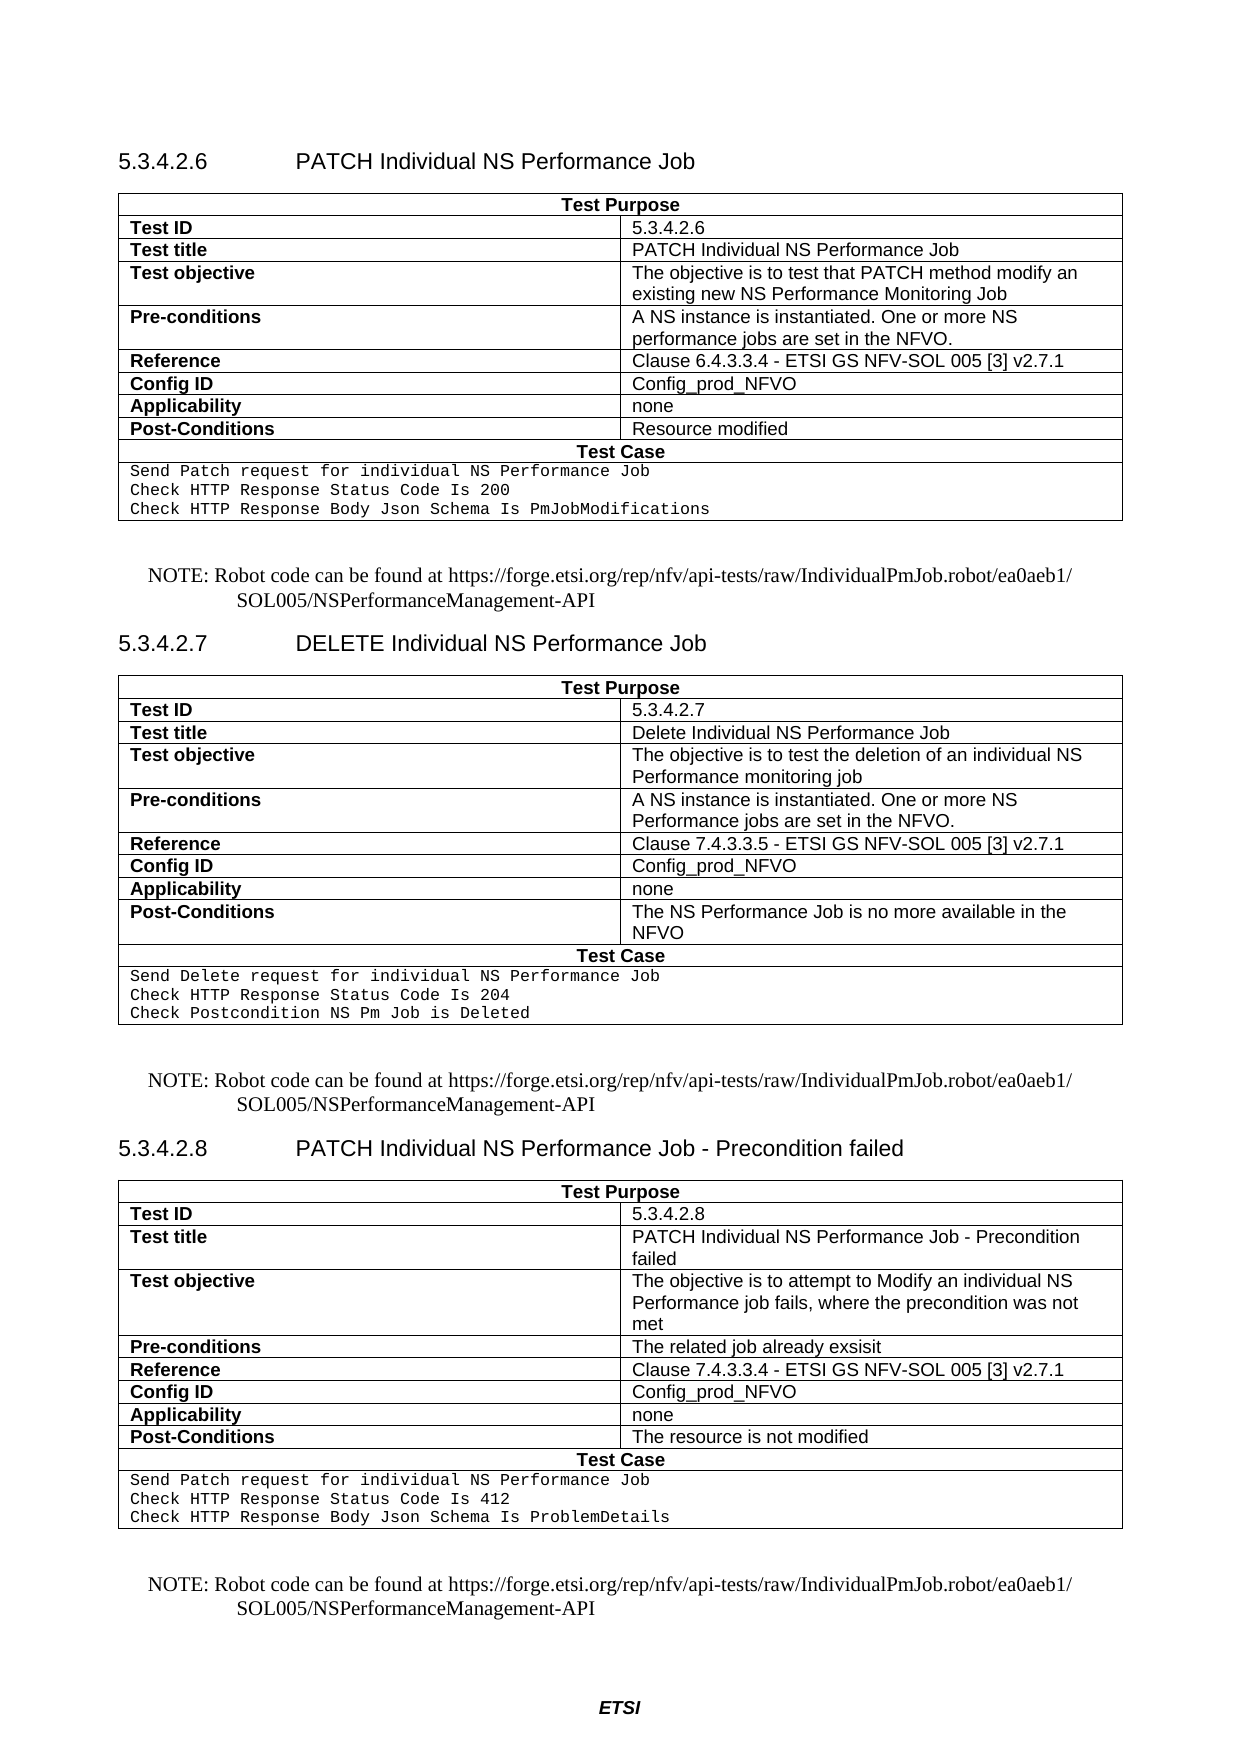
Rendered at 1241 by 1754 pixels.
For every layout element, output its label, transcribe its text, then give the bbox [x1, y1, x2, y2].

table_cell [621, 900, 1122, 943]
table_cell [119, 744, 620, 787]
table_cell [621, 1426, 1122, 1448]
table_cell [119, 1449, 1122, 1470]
text NOTE: Robot code can be found at https://forge.etsi.org/rep/nfv/api-tests/raw/IndividualPmJob.robot/ea0aeb1/SOL005/NSPerformanceManagement-API [148, 1068, 1122, 1116]
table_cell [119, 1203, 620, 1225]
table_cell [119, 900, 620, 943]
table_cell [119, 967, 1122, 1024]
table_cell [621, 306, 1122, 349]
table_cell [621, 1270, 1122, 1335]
text NOTE: Robot code can be found at https://forge.etsi.org/rep/nfv/api-tests/raw/IndividualPmJob.robot/ea0aeb1/SOL005/NSPerformanceManagement-API [148, 1572, 1122, 1620]
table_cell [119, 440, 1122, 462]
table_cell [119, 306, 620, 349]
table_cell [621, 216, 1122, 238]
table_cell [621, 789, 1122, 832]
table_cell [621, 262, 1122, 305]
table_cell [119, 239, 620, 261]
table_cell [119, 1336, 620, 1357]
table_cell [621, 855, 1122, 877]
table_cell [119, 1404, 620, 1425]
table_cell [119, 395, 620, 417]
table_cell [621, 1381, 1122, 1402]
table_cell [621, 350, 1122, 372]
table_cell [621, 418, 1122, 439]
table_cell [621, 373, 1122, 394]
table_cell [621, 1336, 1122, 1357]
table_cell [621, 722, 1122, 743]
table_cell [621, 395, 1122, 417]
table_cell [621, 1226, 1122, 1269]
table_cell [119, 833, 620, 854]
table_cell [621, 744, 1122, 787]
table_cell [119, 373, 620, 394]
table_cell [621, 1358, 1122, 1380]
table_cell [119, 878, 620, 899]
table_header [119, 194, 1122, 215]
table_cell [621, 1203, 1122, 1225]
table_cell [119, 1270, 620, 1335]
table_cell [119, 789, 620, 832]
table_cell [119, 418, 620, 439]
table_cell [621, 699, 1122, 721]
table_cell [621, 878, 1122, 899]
subtitle 5.3.4.2.8 PATCH Individual NS Performance Job - Precondition failed [118, 1134, 1122, 1161]
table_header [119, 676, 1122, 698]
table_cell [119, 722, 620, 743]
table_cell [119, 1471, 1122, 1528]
subtitle 5.3.4.2.6 PATCH Individual NS Performance Job [118, 148, 1122, 174]
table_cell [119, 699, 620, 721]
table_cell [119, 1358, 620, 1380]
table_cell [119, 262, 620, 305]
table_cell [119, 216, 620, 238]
subtitle 5.3.4.2.7 DELETE Individual NS Performance Job [118, 630, 1122, 657]
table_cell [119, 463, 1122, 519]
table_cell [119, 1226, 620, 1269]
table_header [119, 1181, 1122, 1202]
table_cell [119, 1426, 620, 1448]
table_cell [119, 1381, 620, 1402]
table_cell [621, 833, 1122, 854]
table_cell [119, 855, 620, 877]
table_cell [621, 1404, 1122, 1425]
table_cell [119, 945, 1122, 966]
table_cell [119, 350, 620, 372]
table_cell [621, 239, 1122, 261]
text NOTE: Robot code can be found at https://forge.etsi.org/rep/nfv/api-tests/raw/IndividualPmJob.robot/ea0aeb1/SOL005/NSPerformanceManagement-API [148, 563, 1122, 612]
